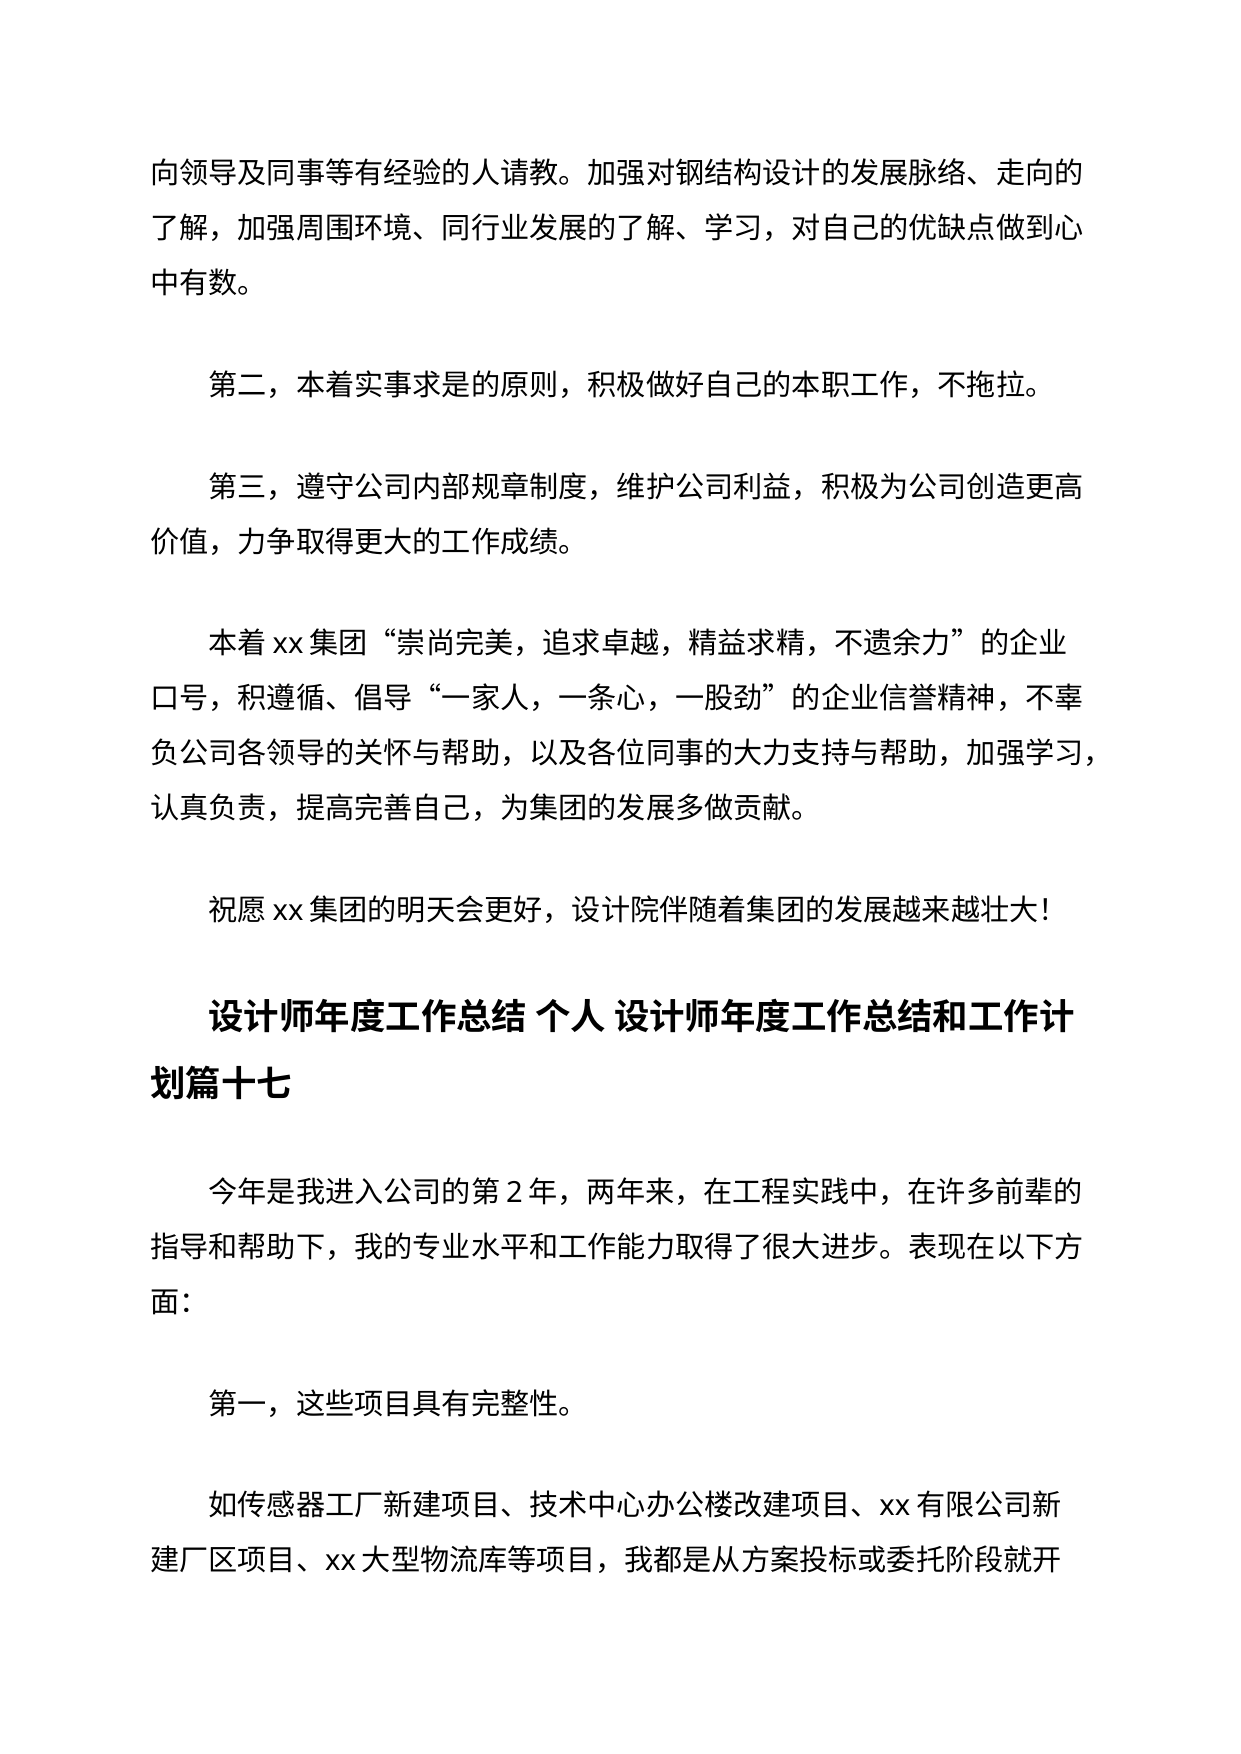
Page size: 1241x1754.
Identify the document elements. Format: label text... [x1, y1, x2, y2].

text 第二，本着实事求是的原则，积极做好自己的本职工作，不拖拉。 [150, 362, 1090, 404]
text 祝愿xx集团的明天会更好，设计院伴随着集团的发展越来越壮大！ [150, 887, 1090, 929]
text 第一，这些项目具有完整性。 [150, 1380, 1090, 1422]
text 设计师年度工作总结 个人 设计师年度工作总结和工作计划篇十七 [150, 988, 1090, 1106]
text 今年是我进入公司的第2年，两年来，在工程实践中，在许多前辈的指导和帮助下，我的专业水平和工作能力取得了很大进步。表现在以下方面： [150, 1168, 1090, 1321]
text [150, 1482, 1090, 1579]
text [150, 150, 1090, 302]
text 本着xx集团“崇尚完美，追求卓越，精益求精，不遗余力”的企业口号，积遵循、倡导“一家人，一条心，一股劲”的企业信誉精神，不辜负公司各领导的关怀与帮助，以及各位同事的大力支持与帮助，加强学习，认真负责，提高完善自己，为集团的发展多做贡献。 [150, 620, 1090, 827]
text 第三，遵守公司内部规章制度，维护公司利益，积极为公司创造更高价值，力争取得更大的工作成绩。 [150, 463, 1090, 561]
